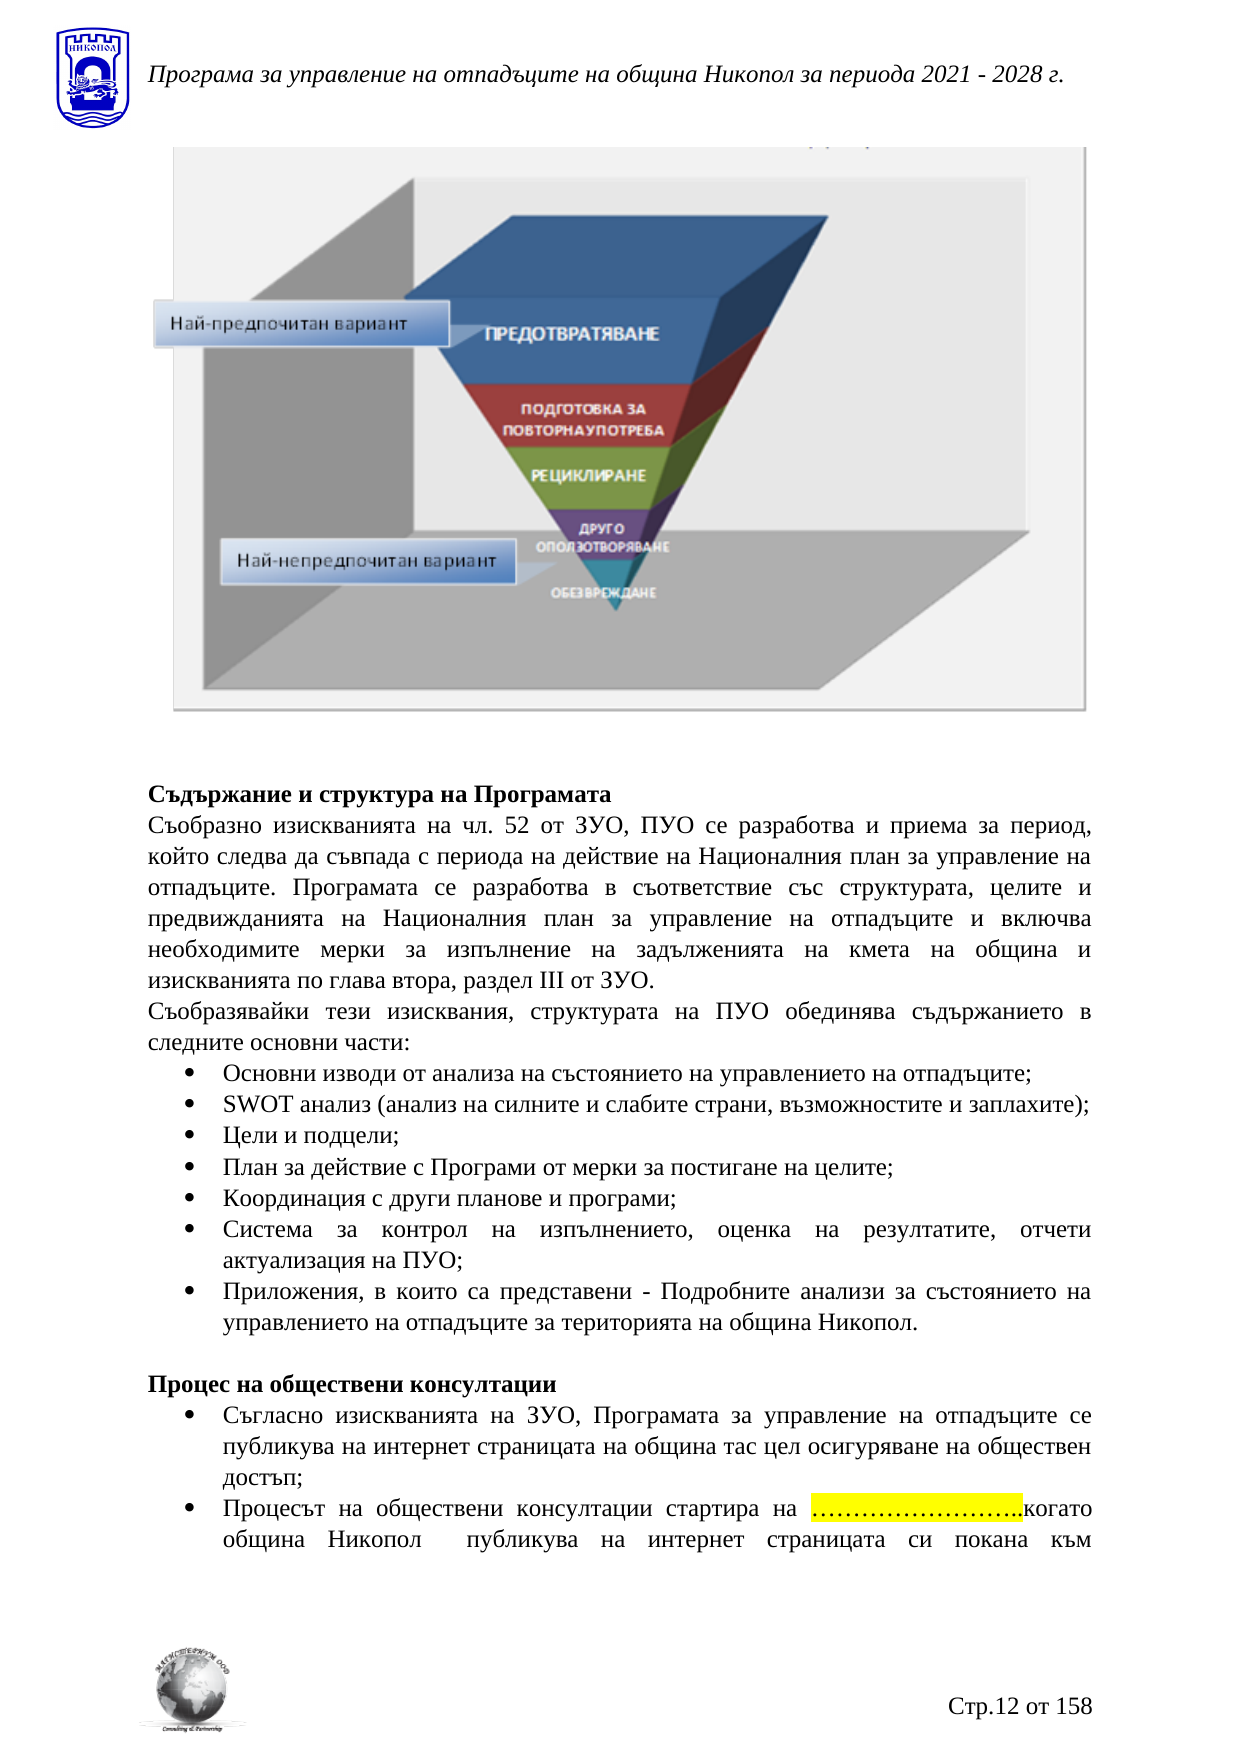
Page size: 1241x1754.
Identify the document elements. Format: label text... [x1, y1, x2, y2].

list Цели и подцели; [185, 1121, 1093, 1149]
list SWOT анализ (анализ на силните и слабите страни, възможностите и заплахите); [185, 1089, 1093, 1118]
list Основни изводи от анализа на състоянието на управлението на отпадъците; [185, 1058, 1093, 1087]
picture [138, 1636, 247, 1744]
list Координация с други планове и програми; [185, 1183, 1093, 1211]
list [185, 1493, 1093, 1553]
picture [53, 25, 132, 130]
list Съгласно изискванията на ЗУО, Програмата за управление на отпадъците се публикува на интернет страницата на община тас цел осигуряване на обществен достъп; [185, 1400, 1093, 1491]
list План за действие с Програми от мерки за постигане на целите; [185, 1152, 1093, 1180]
text Съдържание и структура на Програмата [148, 779, 1093, 808]
text Съобразно изискванията на чл. 52 от ЗУО, ПУО се разработва и приема за период, който следва да съвпада с периода на действие на Националния план за управление на отпадъците. Програмата се разработва в съответствие със структурата, целите и предвижданията на Националния план за управление на отпадъците и включва необходимите мерки за изпълнение на задълженията на кмета на община и изискванията по глава втора, раздел III от ЗУО. [148, 810, 1093, 994]
text Съобразявайки тези изисквания, структурата на ПУО обединява съдържанието в следните основни части: [148, 996, 1093, 1056]
list Приложения, в които са представени - Подробните анализи за състоянието на управлението на отпадъците за територията на община Никопол. [185, 1276, 1093, 1336]
text Процес на обществени консултации [148, 1369, 1093, 1398]
list Система за контрол на изпълнението, оценка на резултатите, отчети актуализация на ПУО; [185, 1214, 1093, 1273]
picture [153, 147, 1088, 715]
